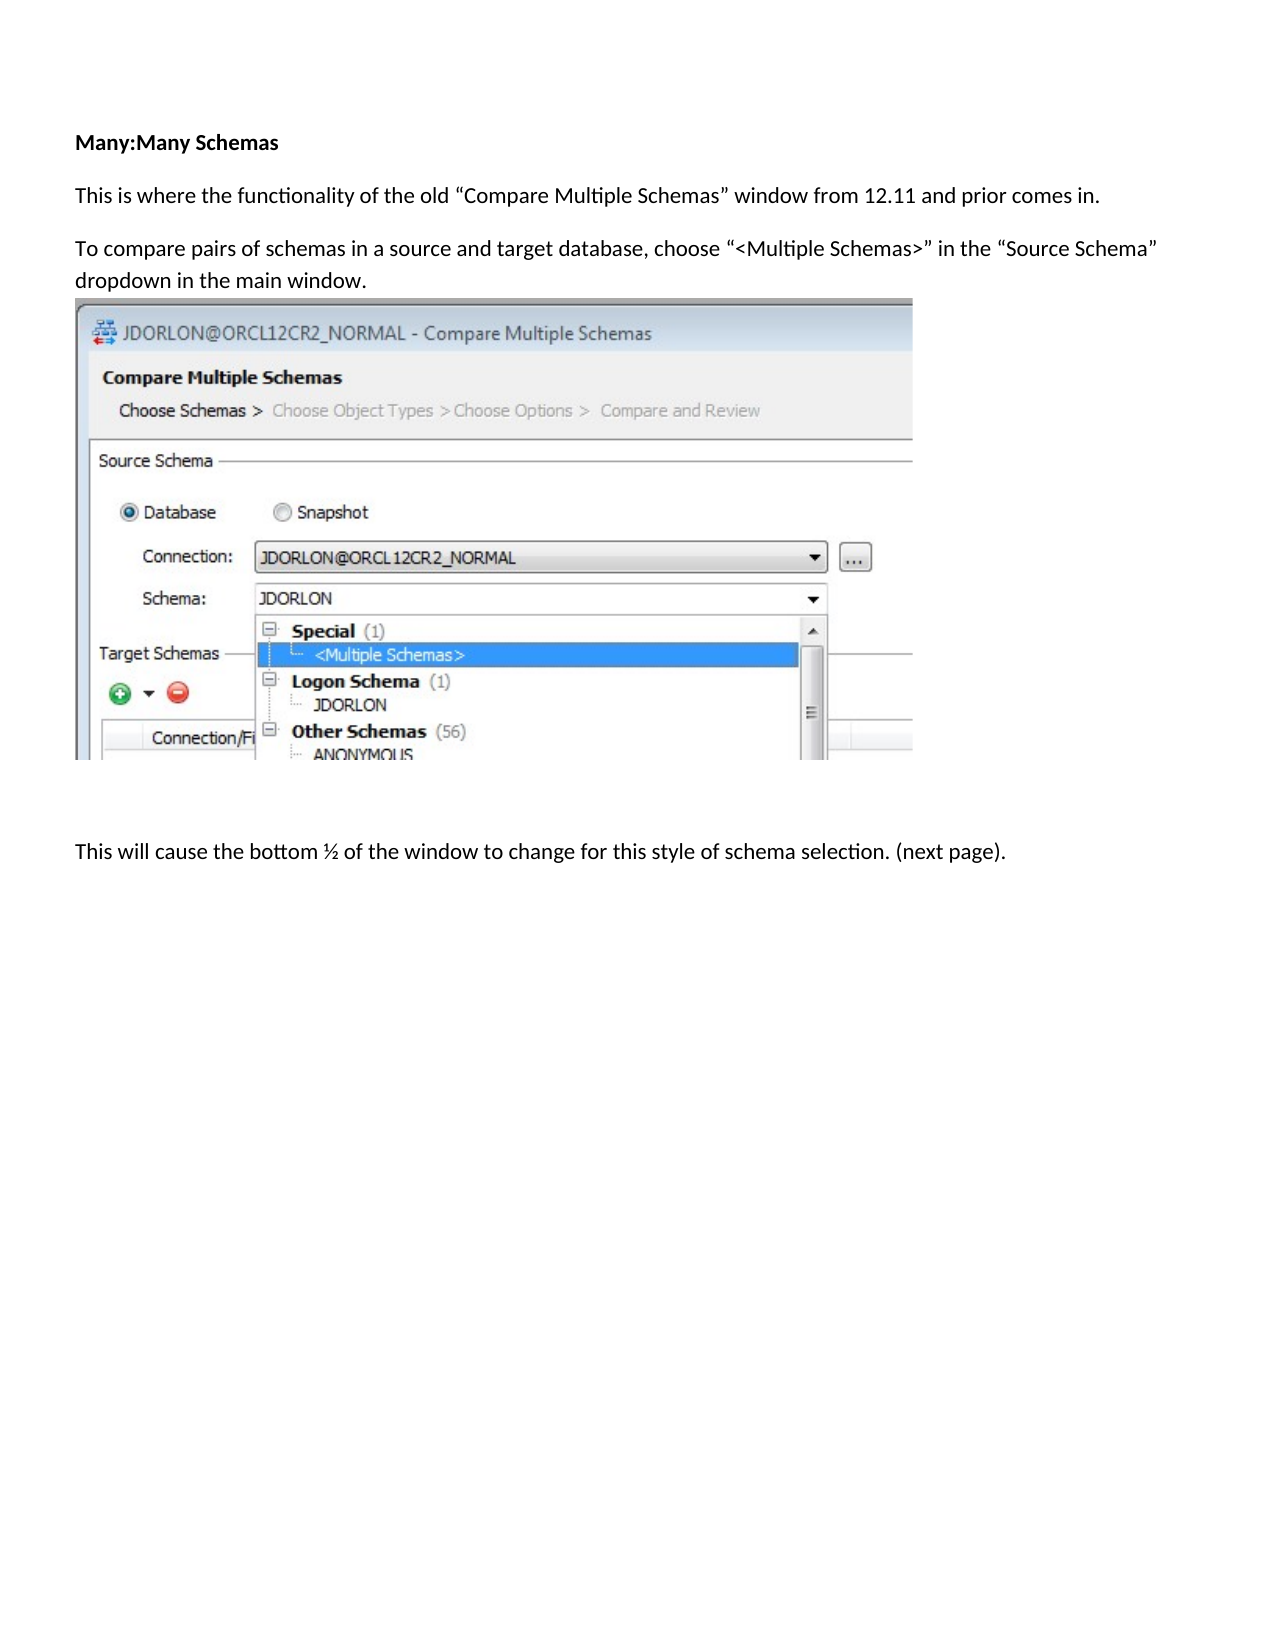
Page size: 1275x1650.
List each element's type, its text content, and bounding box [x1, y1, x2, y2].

text This is where the functionality of the old “Compare Multiple Schemas” window from 12.11 and prior comes in. [75, 181, 1200, 209]
text This will cause the bottom ½ of the window to change for this style of schema selection. (next page). [75, 837, 1200, 865]
text Many:Many Schemas [75, 128, 1200, 156]
picture [75, 298, 913, 760]
